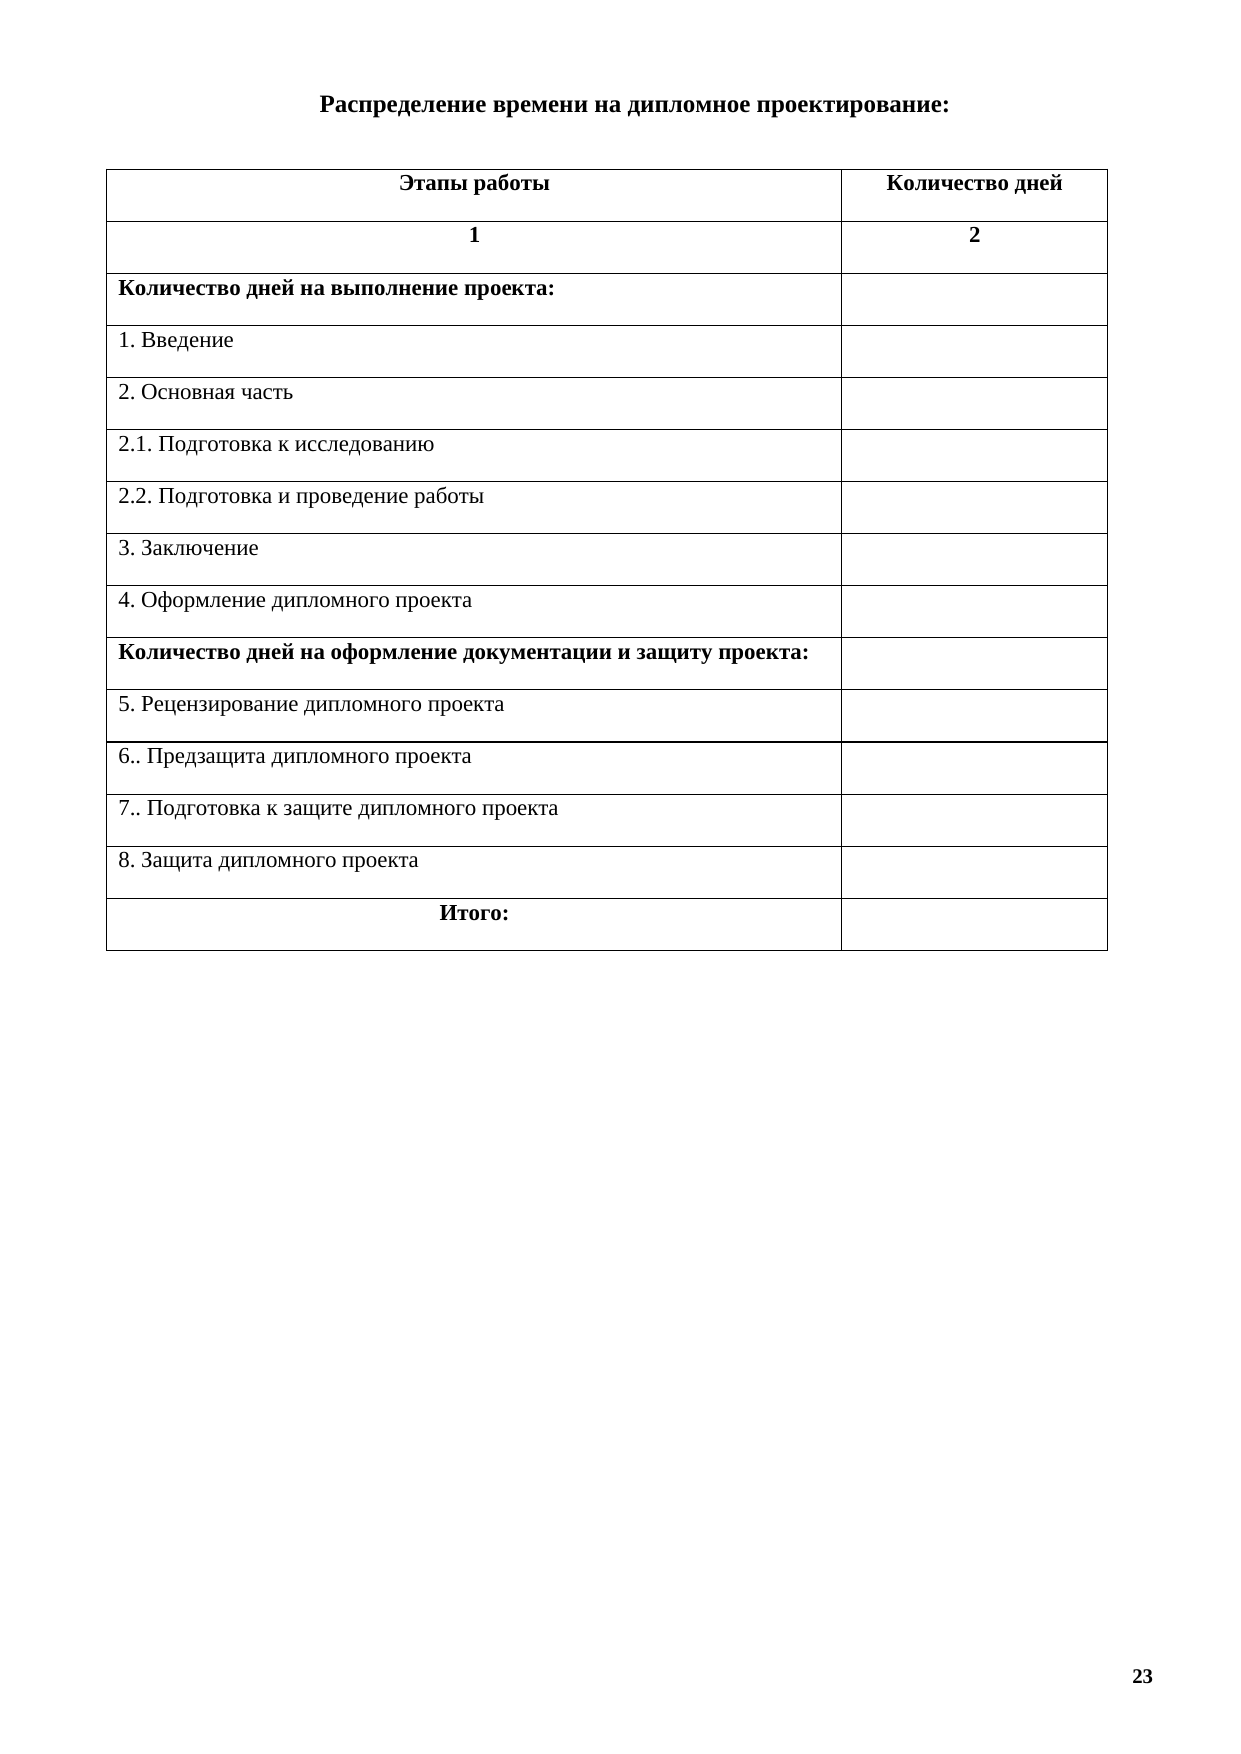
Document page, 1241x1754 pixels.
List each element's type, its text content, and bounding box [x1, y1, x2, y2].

table_cell [842, 847, 1107, 898]
table_cell 7.. Подготовка к защите дипломного проекта [107, 795, 841, 846]
table_cell 1. Введение [107, 326, 841, 377]
table_cell [842, 482, 1107, 533]
table_cell [842, 899, 1107, 950]
table_cell 3. Заключение [107, 534, 841, 585]
table_cell 2 [842, 222, 1107, 273]
table_cell Итого: [107, 899, 841, 950]
table_cell [842, 534, 1107, 585]
table_cell [842, 638, 1107, 689]
text Распределение времени на дипломное проектирование: [118, 89, 1152, 117]
table_cell [842, 326, 1107, 377]
table_cell [842, 274, 1107, 325]
table_header Количество дней [842, 170, 1107, 221]
table_cell [842, 690, 1107, 741]
table_cell [842, 795, 1107, 846]
table_cell 6.. Предзащита дипломного проекта [107, 743, 841, 793]
table_cell Количество дней на выполнение проекта: [107, 274, 841, 325]
table_cell [842, 586, 1107, 637]
table_cell 2.2. Подготовка и проведение работы [107, 482, 841, 533]
table_cell Количество дней на оформление документации и защиту проекта: [107, 638, 841, 689]
table_header Этапы работы [107, 170, 841, 221]
table_cell 2. Основная часть [107, 378, 841, 429]
table_cell [842, 430, 1107, 481]
table_cell 1 [107, 222, 841, 273]
table_cell [842, 743, 1107, 793]
table_cell [842, 378, 1107, 429]
table_cell 4. Оформление дипломного проекта [107, 586, 841, 637]
table_cell 8. Защита дипломного проекта [107, 847, 841, 898]
table_cell 2.1. Подготовка к исследованию [107, 430, 841, 481]
table_cell 5. Рецензирование дипломного проекта [107, 690, 841, 741]
